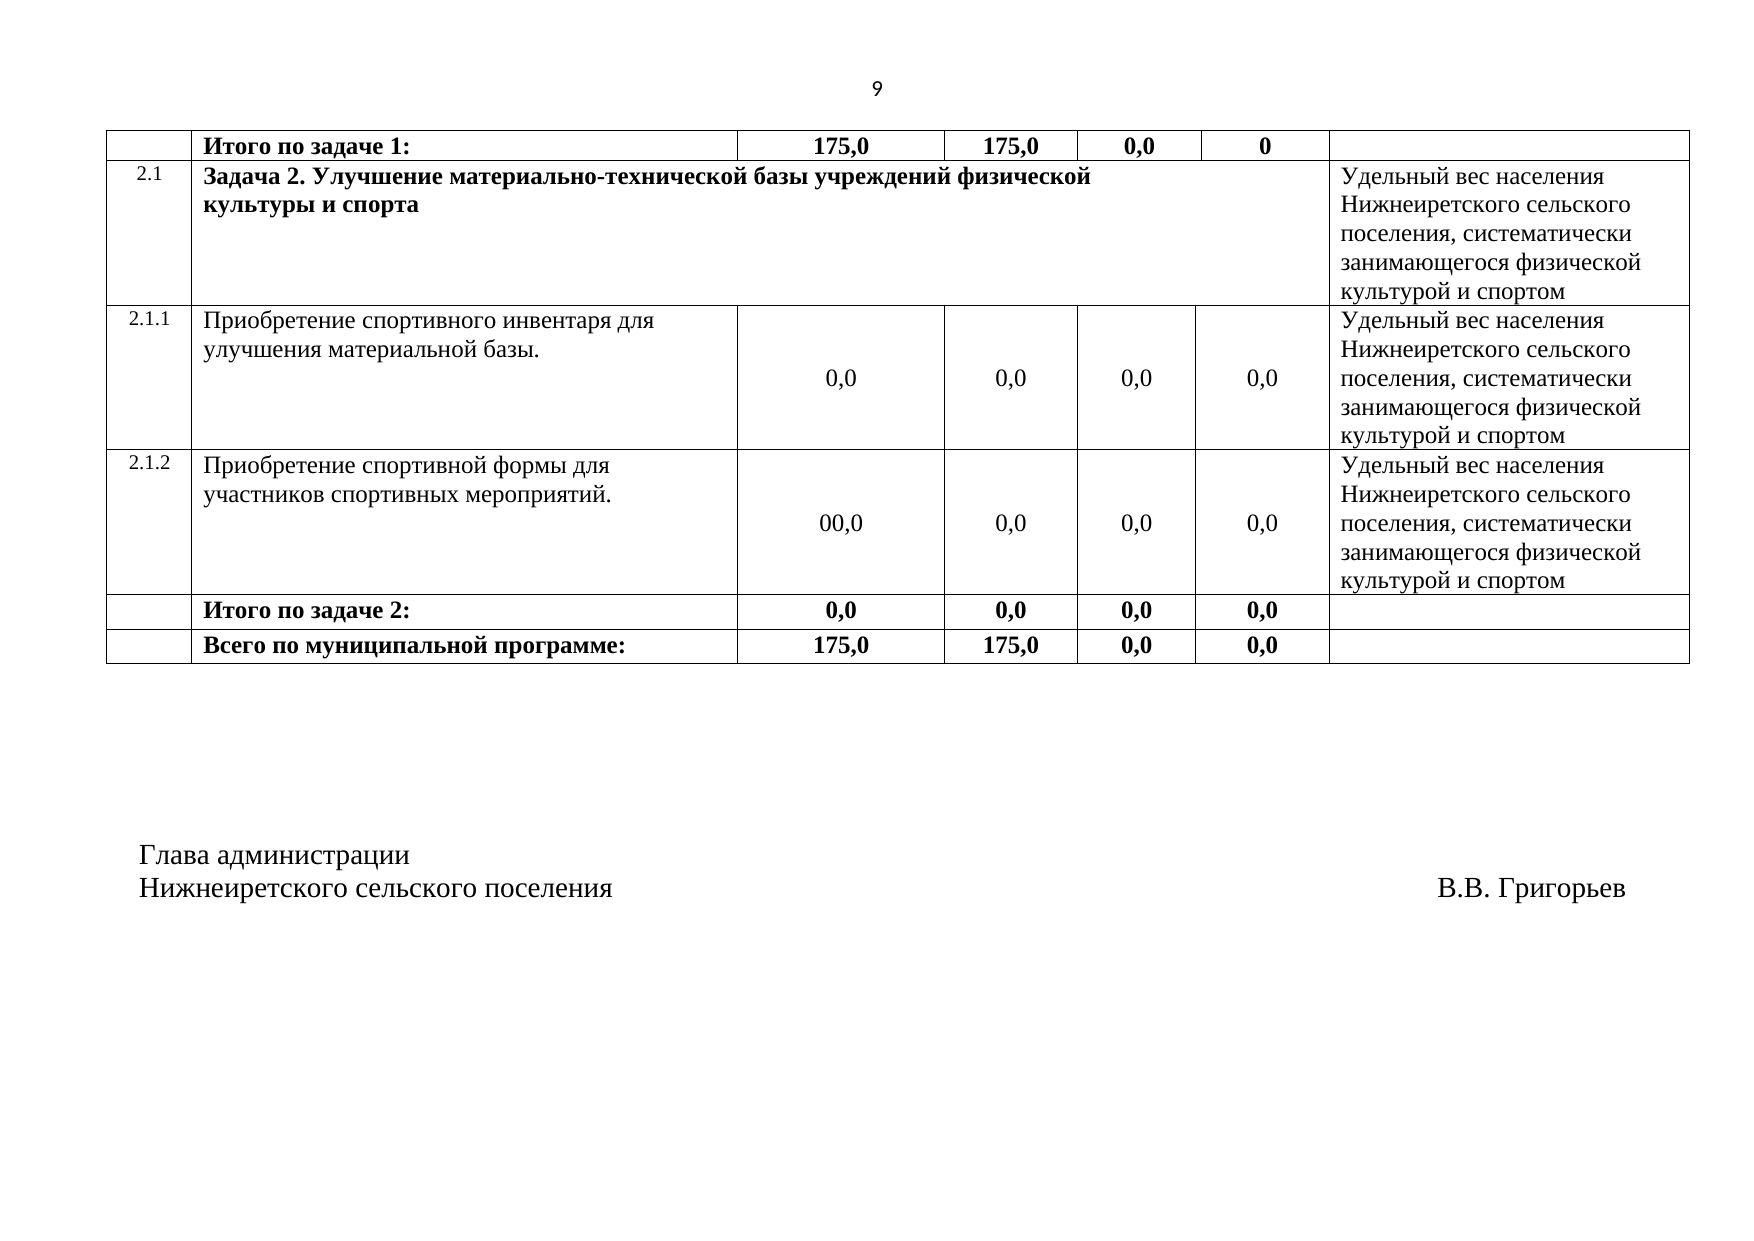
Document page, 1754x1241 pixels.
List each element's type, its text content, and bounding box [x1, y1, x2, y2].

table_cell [1330, 161, 1689, 304]
table_cell Приобретение спортивного инвентаря для улучшения материальной базы. [192, 306, 737, 449]
table_cell 0,0 [1078, 630, 1195, 663]
table_cell 175,0 [945, 630, 1077, 663]
table_cell 0,0 [945, 306, 1077, 449]
table_cell 0,0 [1196, 306, 1329, 449]
table_cell Всего по муниципальной программе: [192, 630, 737, 663]
table_cell 2.1 [107, 161, 191, 304]
table_cell [107, 630, 191, 663]
table_cell [1330, 595, 1689, 629]
table_cell 00,0 [738, 450, 944, 594]
table_cell 0 [1202, 131, 1329, 160]
table_cell Итого по задаче 1: [192, 131, 737, 160]
table_cell 0,0 [1078, 306, 1195, 449]
table_header В.В. Григорьев [1134, 837, 1637, 904]
table_cell 0,0 [738, 595, 944, 629]
table_cell 0,0 [1078, 450, 1195, 594]
table_cell Итого по задаче 2: [192, 595, 737, 629]
table_cell 0,0 [945, 595, 1077, 629]
table_header Глава администрации Нижнеиретского сельского поселения [127, 837, 1134, 904]
table_cell Задача 2. Улучшение материально-технической базы учреждений физической культуры и спорта [192, 161, 1329, 304]
table_cell 0,0 [1196, 630, 1329, 663]
table_cell 175,0 [738, 630, 944, 663]
table_cell [107, 131, 191, 160]
table_cell 0,0 [1196, 450, 1329, 594]
table_cell Удельный вес населения Нижнеиретского сельского поселения, систематически занимающегося физической культурой и спортом [1330, 450, 1689, 594]
table_cell Удельный вес населения Нижнеиретского сельского поселения, систематически занимающегося физической культурой и спортом [1330, 306, 1689, 449]
table_cell 0,0 [1078, 595, 1195, 629]
table_cell 0,0 [738, 306, 944, 449]
table_cell [1330, 131, 1689, 160]
table_cell 0,0 [1078, 131, 1201, 160]
table_cell Приобретение спортивной формы для участников спортивных мероприятий. [192, 450, 737, 594]
table_cell 0,0 [945, 450, 1077, 594]
table_cell 0,0 [1196, 595, 1329, 629]
table_cell 175,0 [945, 131, 1077, 160]
table_cell 2.1.2 [107, 450, 191, 594]
table_cell 2.1.1 [107, 306, 191, 449]
table_cell [107, 595, 191, 629]
table_cell 175,0 [738, 131, 944, 160]
table_cell [1330, 630, 1689, 663]
